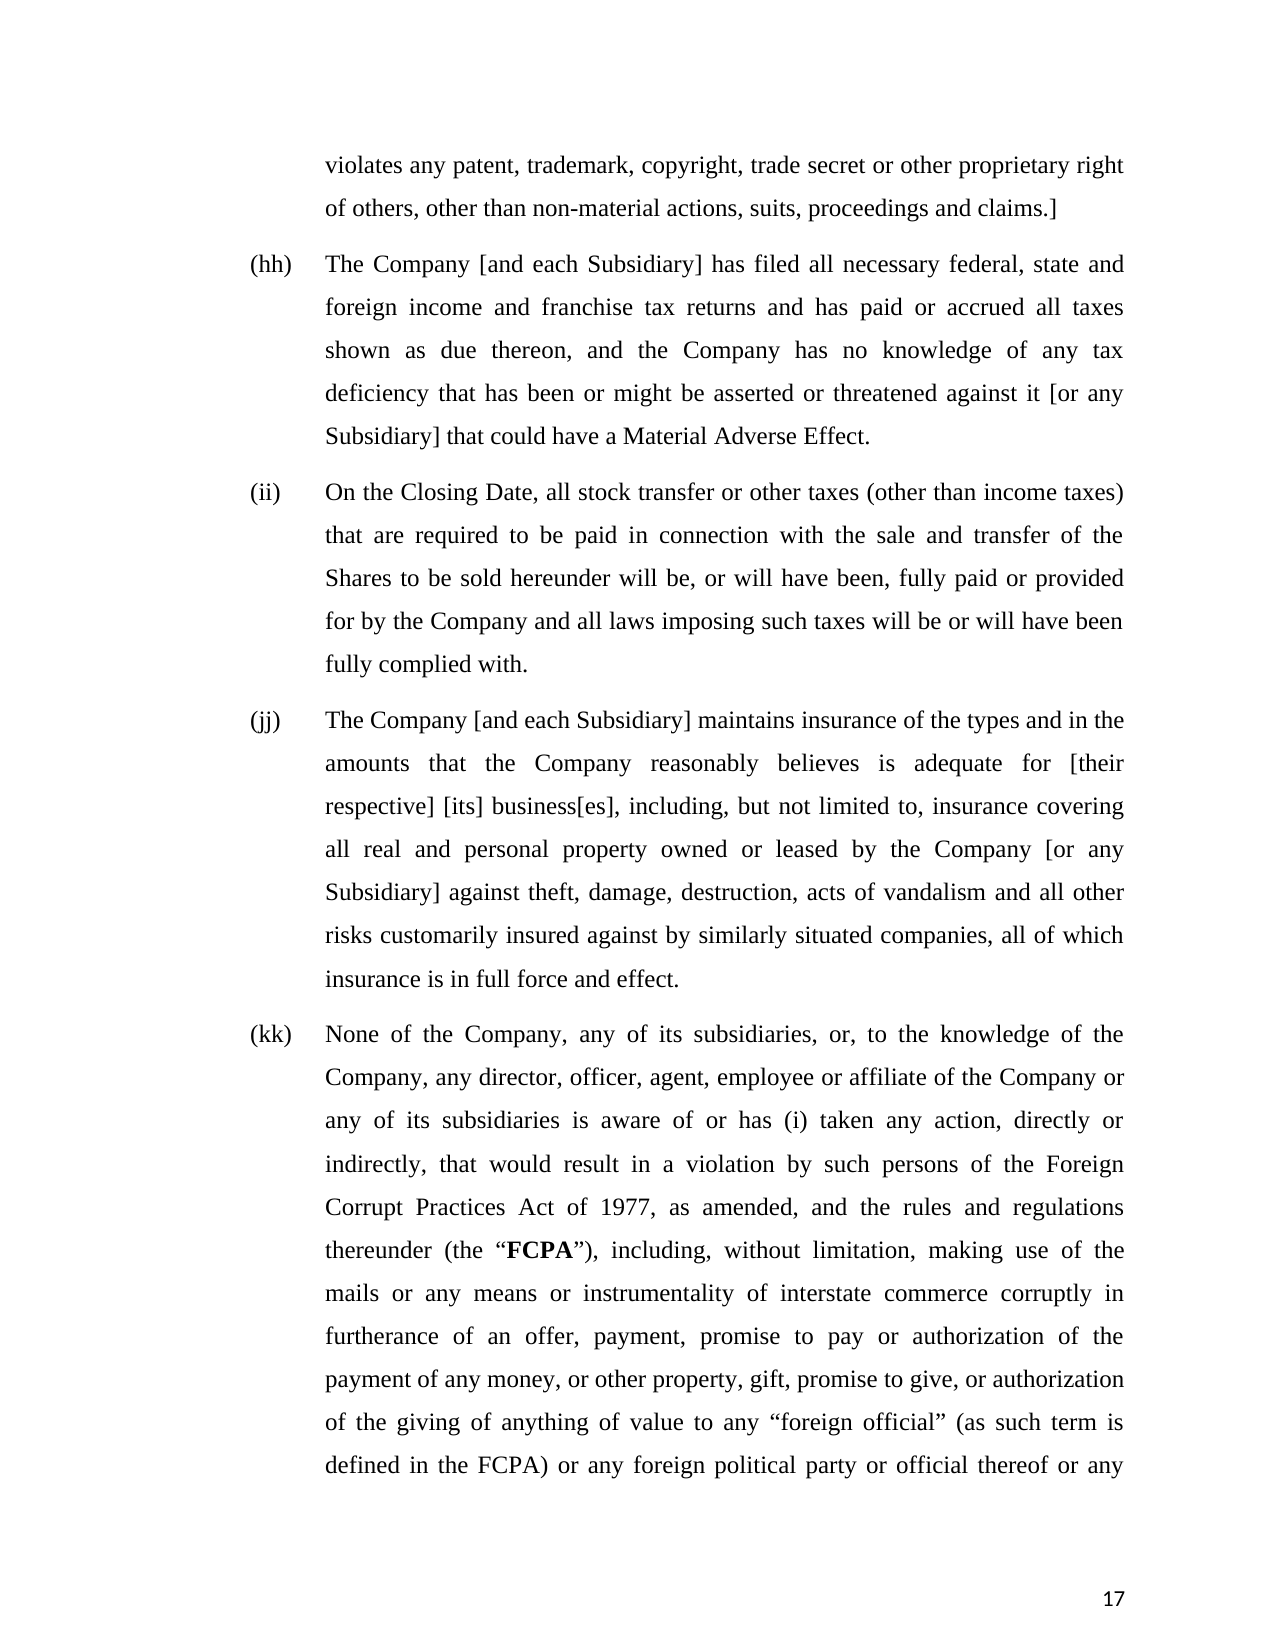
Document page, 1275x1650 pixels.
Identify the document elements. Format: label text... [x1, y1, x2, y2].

list (ii) On the Closing Date, all stock transfer or other taxes (other than income taxes) that are required to be paid in connection with the sale and transfer of the Shares to be sold hereunder will be, or will have been, fully paid or provided for by the Company and all laws imposing such taxes will be or will have been fully complied with. [250, 477, 1125, 678]
list (hh) The Company [and each Subsidiary] has filed all necessary federal, state and foreign income and franchise tax returns and has paid or accrued all taxes shown as due thereon, and the Company has no knowledge of any tax deficiency that has been or might be asserted or threatened against it [or any Subsidiary] that could have a Material Adverse Effect. [250, 249, 1125, 450]
list (jj) The Company [and each Subsidiary] maintains insurance of the types and in the amounts that the Company reasonably believes is adequate for [their respective] [its] business[es], including, but not limited to, insurance covering all real and personal property owned or leased by the Company [or any Subsidiary] against theft, damage, destruction, acts of vandalism and all other risks customarily insured against by similarly situated companies, all of which insurance is in full force and effect. [250, 705, 1125, 992]
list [250, 1019, 1125, 1479]
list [250, 150, 1125, 222]
